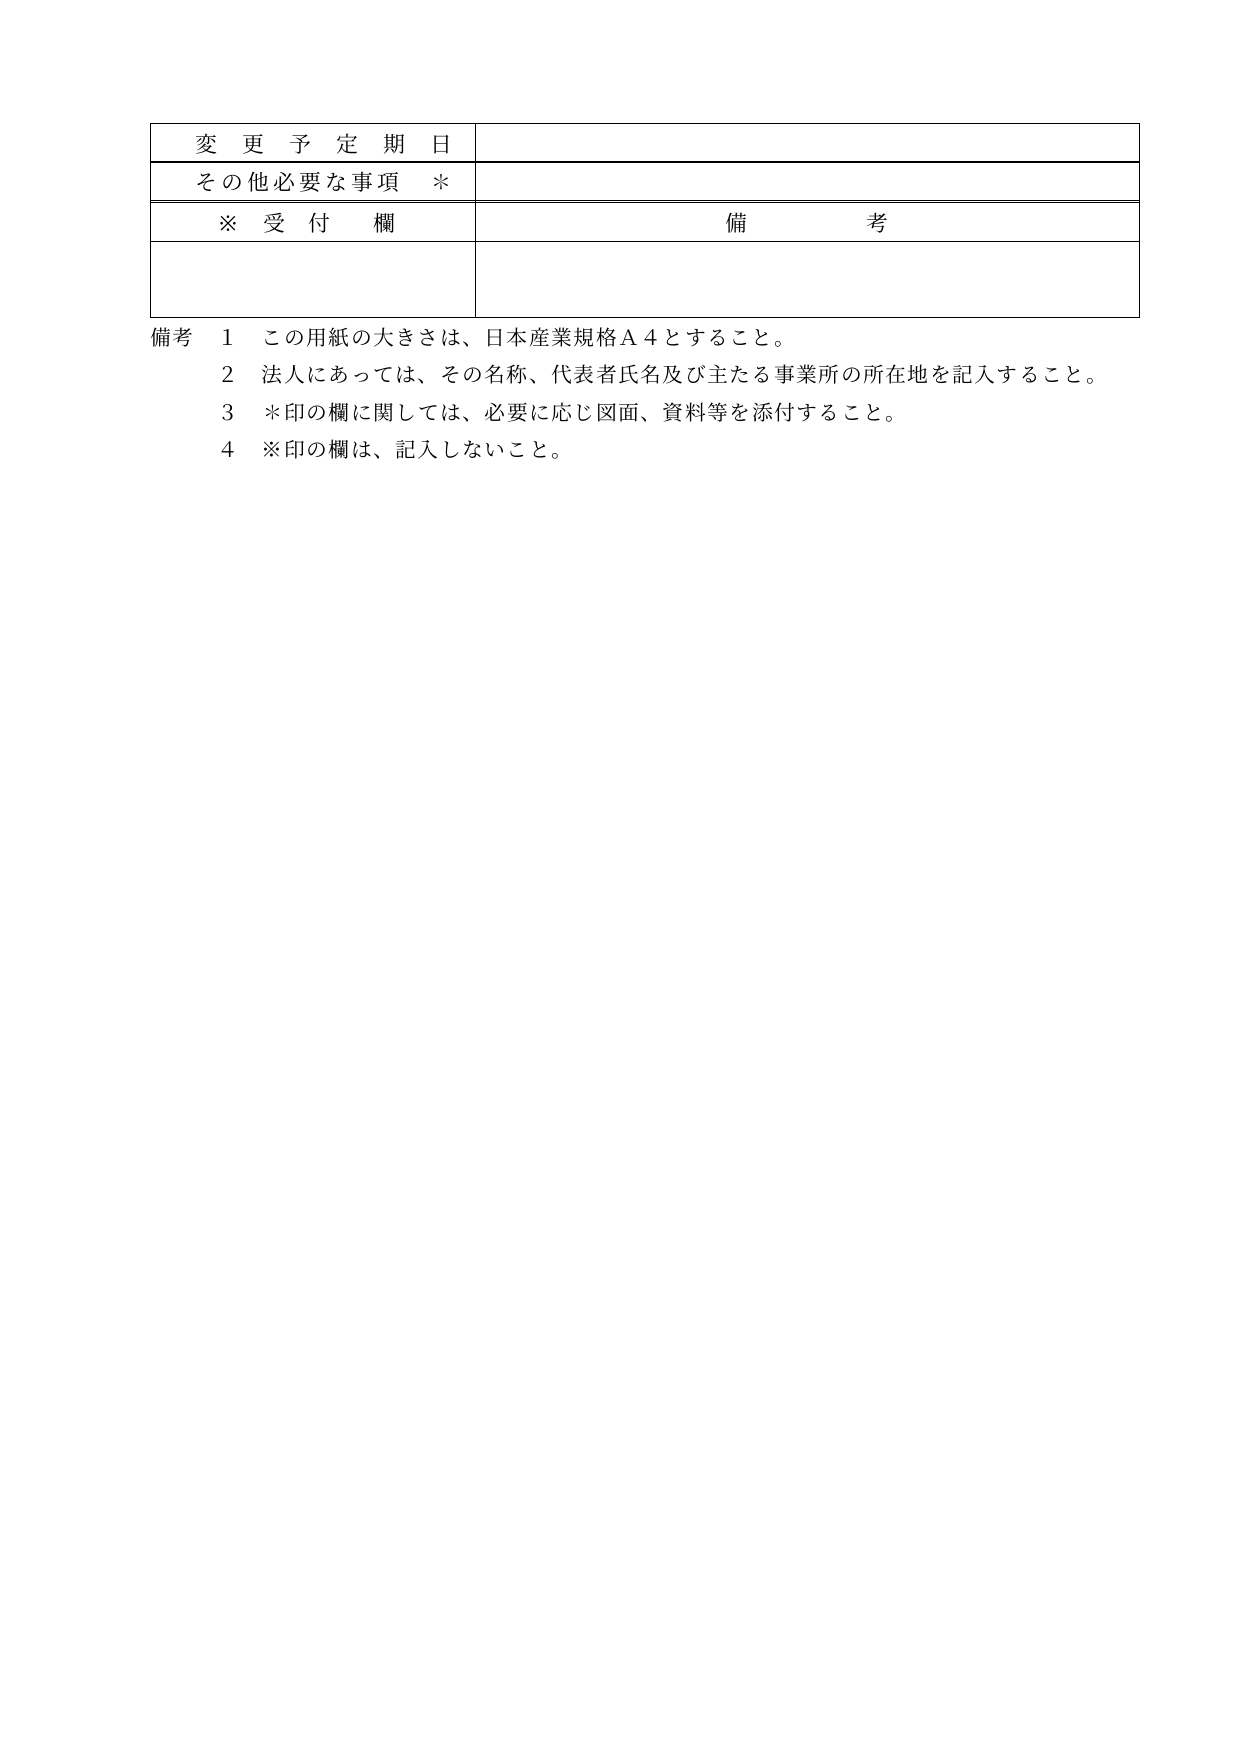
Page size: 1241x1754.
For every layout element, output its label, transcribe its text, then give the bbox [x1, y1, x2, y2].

table_cell [151, 242, 475, 317]
table_cell [476, 242, 1139, 317]
table_cell 変更予定期日 [151, 124, 475, 161]
table_cell その他必要な事項 ✽ [151, 163, 475, 200]
table_cell [476, 124, 1139, 161]
text ４ ※印の欄は、記入しないこと。 [150, 430, 1131, 468]
table_cell [476, 163, 1139, 200]
table_cell 備考 [476, 203, 1139, 241]
text ２ 法人にあっては、その名称、代表者氏名及び主たる事業所の所在地を記入すること。 [150, 355, 1131, 393]
table_cell 受付欄 [151, 203, 475, 241]
text 備考 １ この用紙の大きさは、日本産業規格Ａ４とすること。 [150, 318, 1131, 355]
text ３ ✽印の欄に関しては、必要に応じ図面、資料等を添付すること。 [150, 393, 1131, 430]
